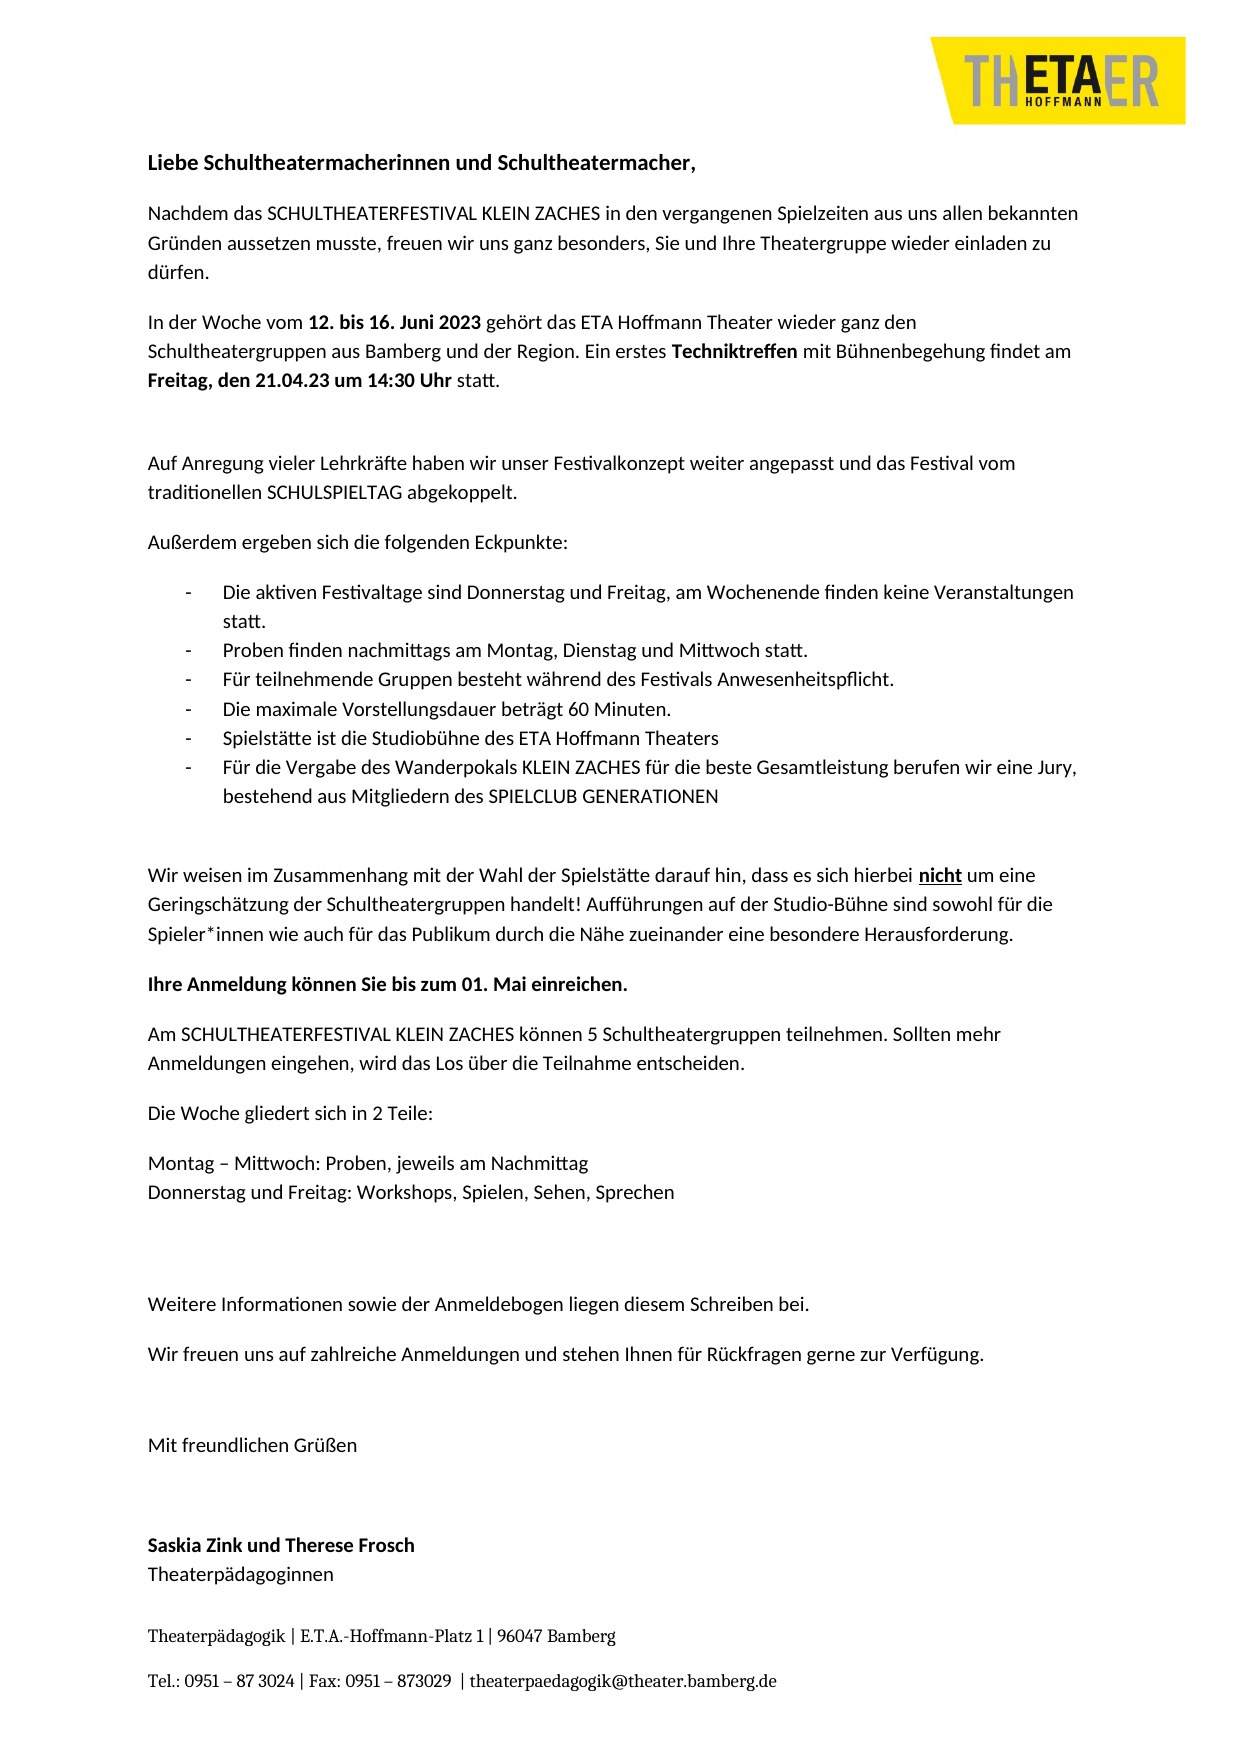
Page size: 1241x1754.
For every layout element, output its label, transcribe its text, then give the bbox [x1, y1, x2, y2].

text Montag – Mittwoch: Proben, jeweils am Nachmittag Donnerstag und Freitag: Workshops, Spielen, Sehen, Sprechen [148, 1150, 1093, 1266]
text Liebe Schultheatermacherinnen und Schultheatermacher, [148, 148, 1093, 176]
text Am SCHULTHEATERFESTIVAL KLEIN ZACHES können 5 Schultheatergruppen teilnehmen. Sollten mehr Anmeldungen eingehen, wird das Los über die Teilnahme entscheiden. [148, 1021, 1093, 1075]
text Außerdem ergeben sich die folgenden Eckpunkte: [148, 529, 1093, 554]
list Für die Vergabe des Wanderpokals KLEIN ZACHES für die beste Gesamtleistung berufen wir eine Jury, bestehend aus Mitgliedern des SPIELCLUB GENERATIONEN [185, 754, 1093, 809]
text In der Woche vom 12. bis 16. Juni 2023 gehört das ETA Hoffmann Theater wieder ganz den Schultheatergruppen aus Bamberg und der Region. Ein erstes Techniktreffen mit Bühnenbegehung findet am Freitag, den 21.04.23 um 14:30 Uhr statt. [148, 309, 1093, 425]
text Nachdem das SCHULTHEATERFESTIVAL KLEIN ZACHES in den vergangenen Spielzeiten aus uns allen bekannten Gründen aussetzen musste, freuen wir uns ganz besonders, Sie und Ihre Theatergruppe wieder einladen zu dürfen. [148, 201, 1093, 284]
text Auf Anregung vieler Lehrkräfte haben wir unser Festivalkonzept weiter angepasst und das Festival vom traditionellen SCHULSPIELTAG abgekoppelt. [148, 450, 1093, 504]
text Weitere Informationen sowie der Anmeldebogen liegen diesem Schreiben bei. [148, 1291, 1093, 1316]
picture [914, 23, 1198, 136]
text Die Woche gliedert sich in 2 Teile: [148, 1100, 1093, 1125]
list Spielstätte ist die Studiobühne des ETA Hoffmann Theaters [185, 725, 1093, 750]
text Wir freuen uns auf zahlreiche Anmeldungen und stehen Ihnen für Rückfragen gerne zur Verfügung. [148, 1341, 1093, 1366]
list Für teilnehmende Gruppen besteht während des Festivals Anwesenheitspflicht. [185, 667, 1093, 692]
list Die aktiven Festivaltage sind Donnerstag und Freitag, am Wochenende finden keine Veranstaltungen statt. [185, 579, 1093, 634]
list Die maximale Vorstellungsdauer beträgt 60 Minuten. [185, 696, 1093, 721]
list Proben finden nachmittags am Montag, Dienstag und Mittwoch statt. [185, 637, 1093, 663]
text Saskia Zink und Therese Frosch Theaterpädagoginnen [148, 1532, 1093, 1587]
text Wir weisen im Zusammenhang mit der Wahl der Spielstätte darauf hin, dass es sich hierbei nicht um eine Geringschätzung der Schultheatergruppen handelt! Aufführungen auf der Studio-Bühne sind sowohl für die Spieler*innen wie auch für das Publikum durch die Nähe zueinander eine besondere Herausforderung. [148, 862, 1093, 946]
text Mit freundlichen Grüßen [148, 1432, 1093, 1457]
text Ihre Anmeldung können Sie bis zum 01. Mai einreichen. [148, 971, 1093, 996]
